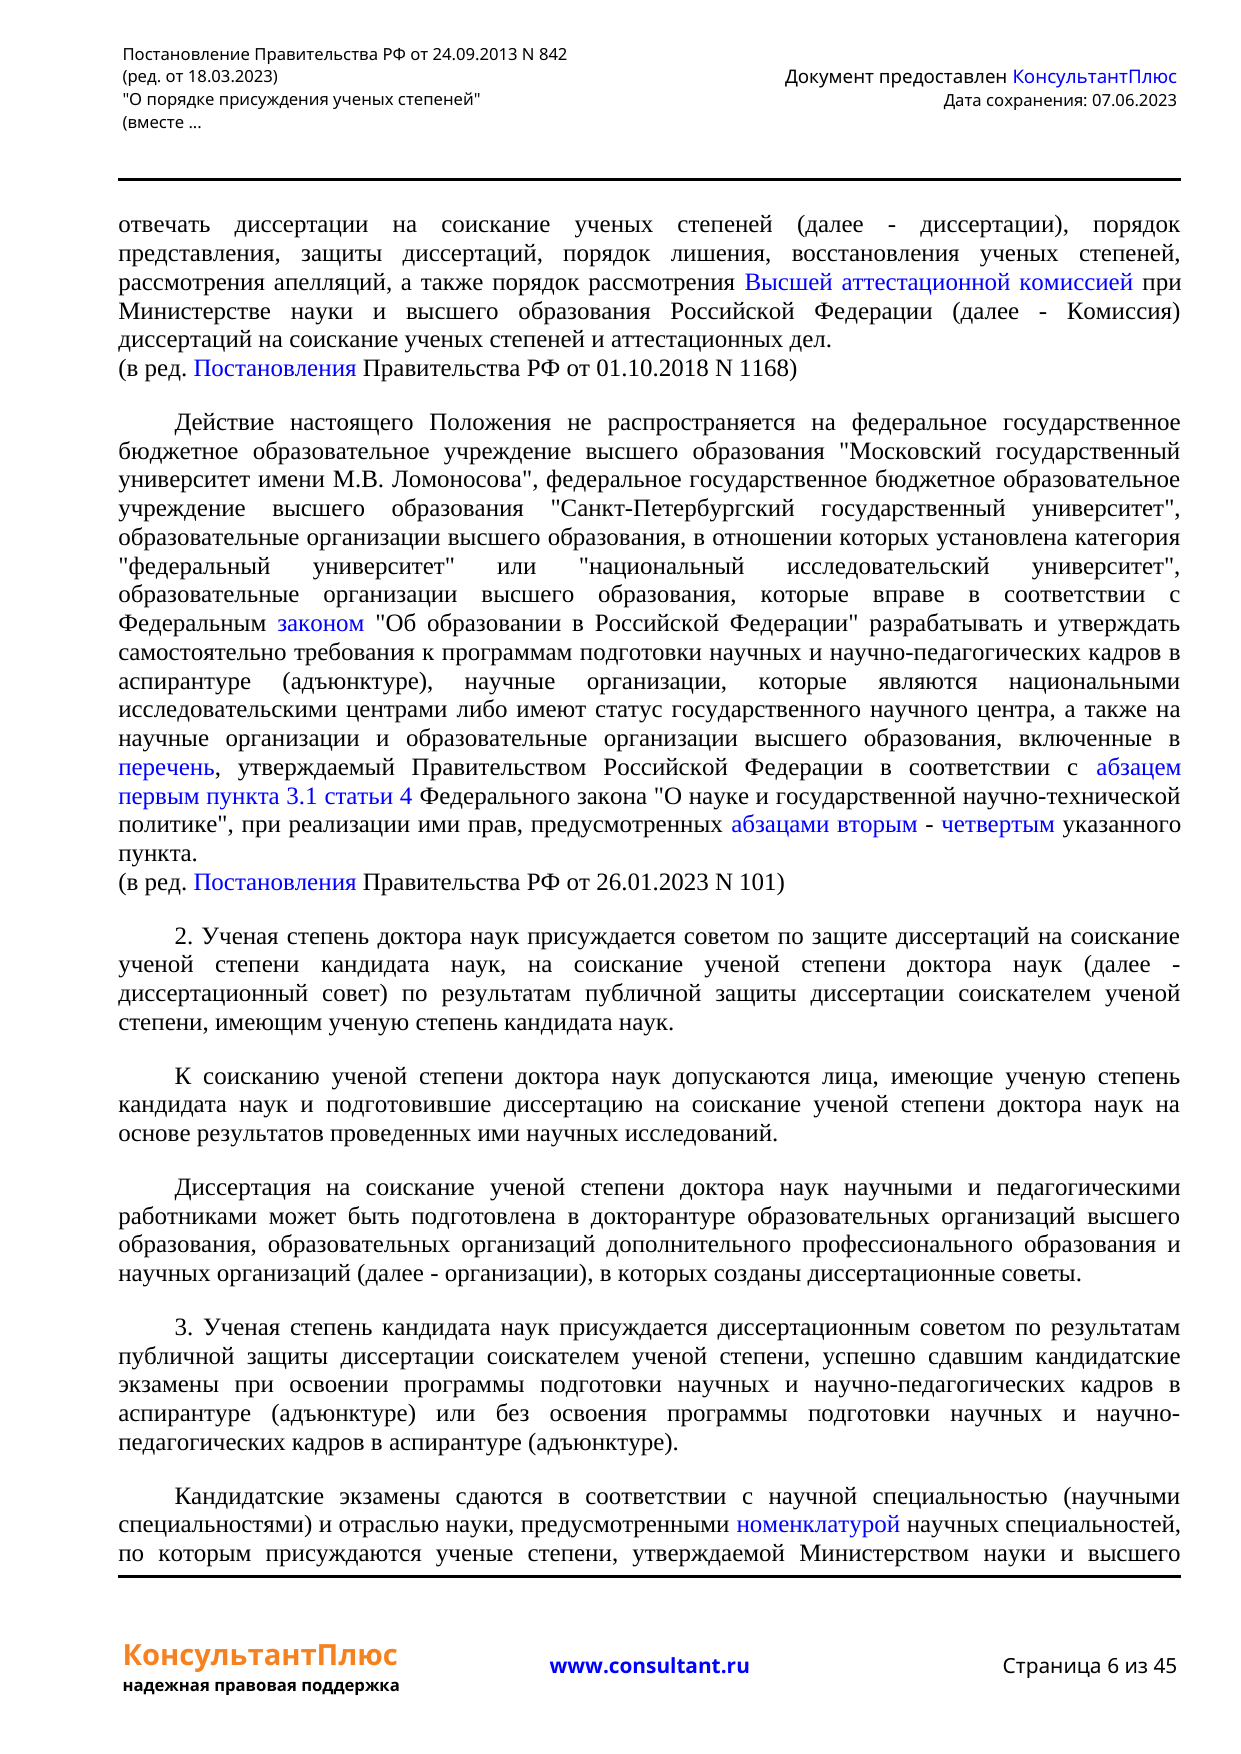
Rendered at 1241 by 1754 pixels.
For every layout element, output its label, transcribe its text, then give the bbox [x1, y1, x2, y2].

text К соисканию ученой степени доктора наук допускаются лица, имеющие ученую степень кандидата наук и подготовившие диссертацию на соискание ученой степени доктора наук на основе результатов проведенных ими научных исследований. [118, 1061, 1181, 1147]
text Действие настоящего Положения не распространяется на федеральное государственное бюджетное образовательное учреждение высшего образования "Московский государственный университет имени М.В. Ломоносова", федеральное государственное бюджетное образовательное учреждение высшего образования "Санкт-Петербургский государственный университет", образовательные организации высшего образования, в отношении которых установлена категория "федеральный университет" или "национальный исследовательский университет", образовательные организации высшего образования, которые вправе в соответствии с Федеральным законом "Об образовании в Российской Федерации" разрабатывать и утверждать самостоятельно требования к программам подготовки научных и научно-педагогических кадров в аспирантуре (адъюнктуре), научные организации, которые являются национальными исследовательскими центрами либо имеют статус государственного научного центра, а также на научные организации и образовательные организации высшего образования, включенные в перечень, утверждаемый Правительством Российской Федерации в соответствии с абзацем первым пункта 3.1 статьи 4 Федерального закона "О науке и государственной научно-технической политике", при реализации ими прав, предусмотренных абзацами вторым - четвертым указанного пункта. [118, 407, 1181, 867]
text (в ред. Постановления Правительства РФ от 01.10.2018 N 1168) [118, 353, 1181, 382]
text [118, 209, 1181, 353]
text (в ред. Постановления Правительства РФ от 26.01.2023 N 101) [118, 867, 1181, 896]
text 2. Ученая степень доктора наук присуждается советом по защите диссертаций на соискание ученой степени кандидата наук, на соискание ученой степени доктора наук (далее - диссертационный совет) по результатам публичной защиты диссертации соискателем ученой степени, имеющим ученую степень кандидата наук. [118, 921, 1181, 1036]
text 3. Ученая степень кандидата наук присуждается диссертационным советом по результатам публичной защиты диссертации соискателем ученой степени, успешно сдавшим кандидатские экзамены при освоении программы подготовки научных и научно-педагогических кадров в аспирантуре (адъюнктуре) или без освоения программы подготовки научных и научно-педагогических кадров в аспирантуре (адъюнктуре). [118, 1312, 1181, 1456]
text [118, 1481, 1181, 1567]
text Диссертация на соискание ученой степени доктора наук научными и педагогическими работниками может быть подготовлена в докторантуре образовательных организаций высшего образования, образовательных организаций дополнительного профессионального образования и научных организаций (далее - организации), в которых созданы диссертационные советы. [118, 1172, 1181, 1287]
